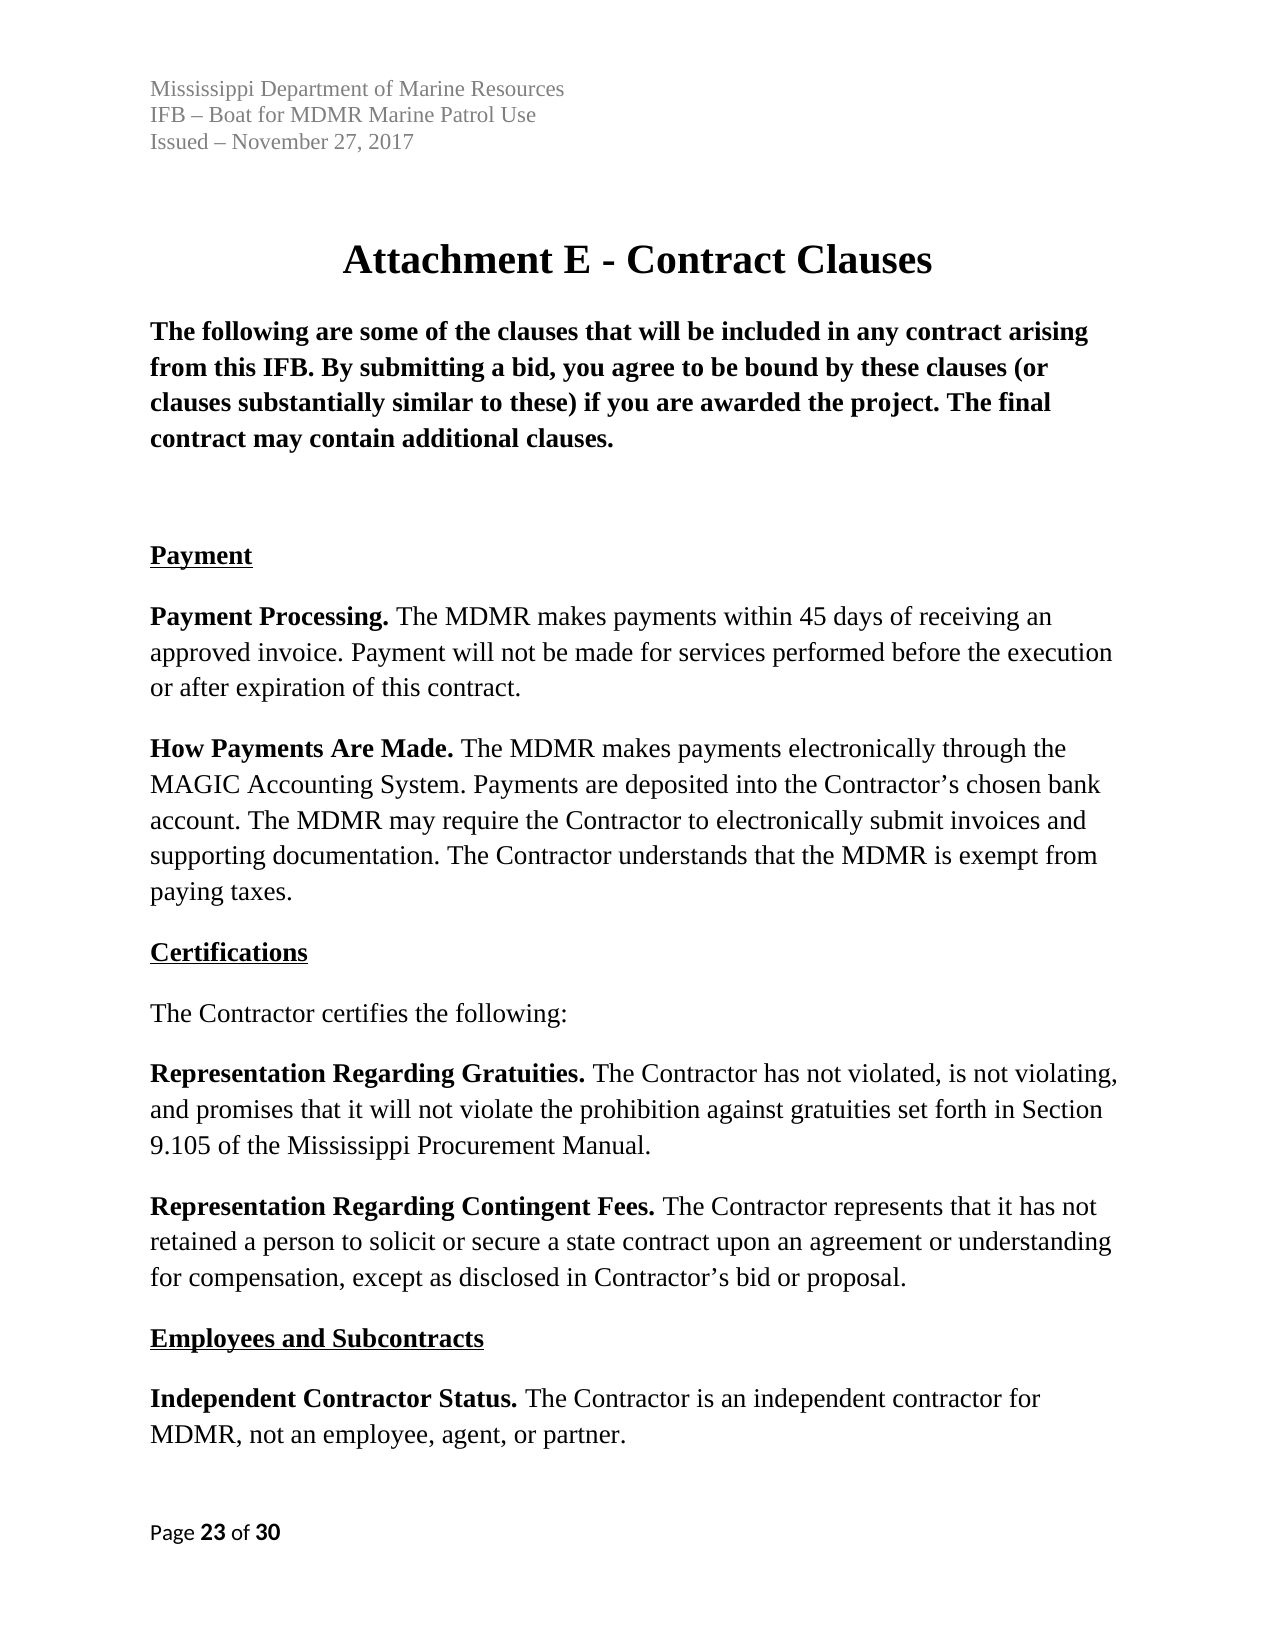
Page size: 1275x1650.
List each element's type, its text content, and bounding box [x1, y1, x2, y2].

text Employees and Subcontracts [150, 1322, 1125, 1353]
text Representation Regarding Contingent Fees. The Contractor represents that it has not retained a person to solicit or secure a state contract upon an agreement or understanding for compensation, except as disclosed in Contractor’s bid or proposal. [150, 1189, 1125, 1292]
text Independent Contractor Status. The Contractor is an independent contractor for MDMR, not an employee, agent, or partner. [150, 1382, 1125, 1449]
text Payment Processing. The MDMR makes payments within 45 days of receiving an approved invoice. Payment will not be made for services performed before the execution or after expiration of this contract. [150, 600, 1125, 703]
text Certifications [150, 936, 1125, 967]
text Attachment E - Contract Clauses [150, 235, 1125, 283]
text The Contractor certifies the following: [150, 997, 1125, 1028]
text How Payments Are Made. The MDMR makes payments electronically through the MAGIC Accounting System. Payments are deposited into the Contractor’s chosen bank account. The MDMR may require the Contractor to electronically submit invoices and supporting documentation. The Contractor understands that the MDMR is exempt from paying taxes. [150, 732, 1125, 906]
text Representation Regarding Gratuities. The Contractor has not violated, is not violating, and promises that it will not violate the prohibition against gratuities set forth in Section 9.105 of the Mississippi Procurement Manual. [150, 1057, 1125, 1160]
text The following are some of the clauses that will be included in any contract arising from this IFB. By submitting a bid, you agree to be bound by these clauses (or clauses substantially similar to these) if you are awarded the project. The final contract may contain additional clauses. [150, 315, 1125, 453]
text Payment [150, 539, 1125, 571]
